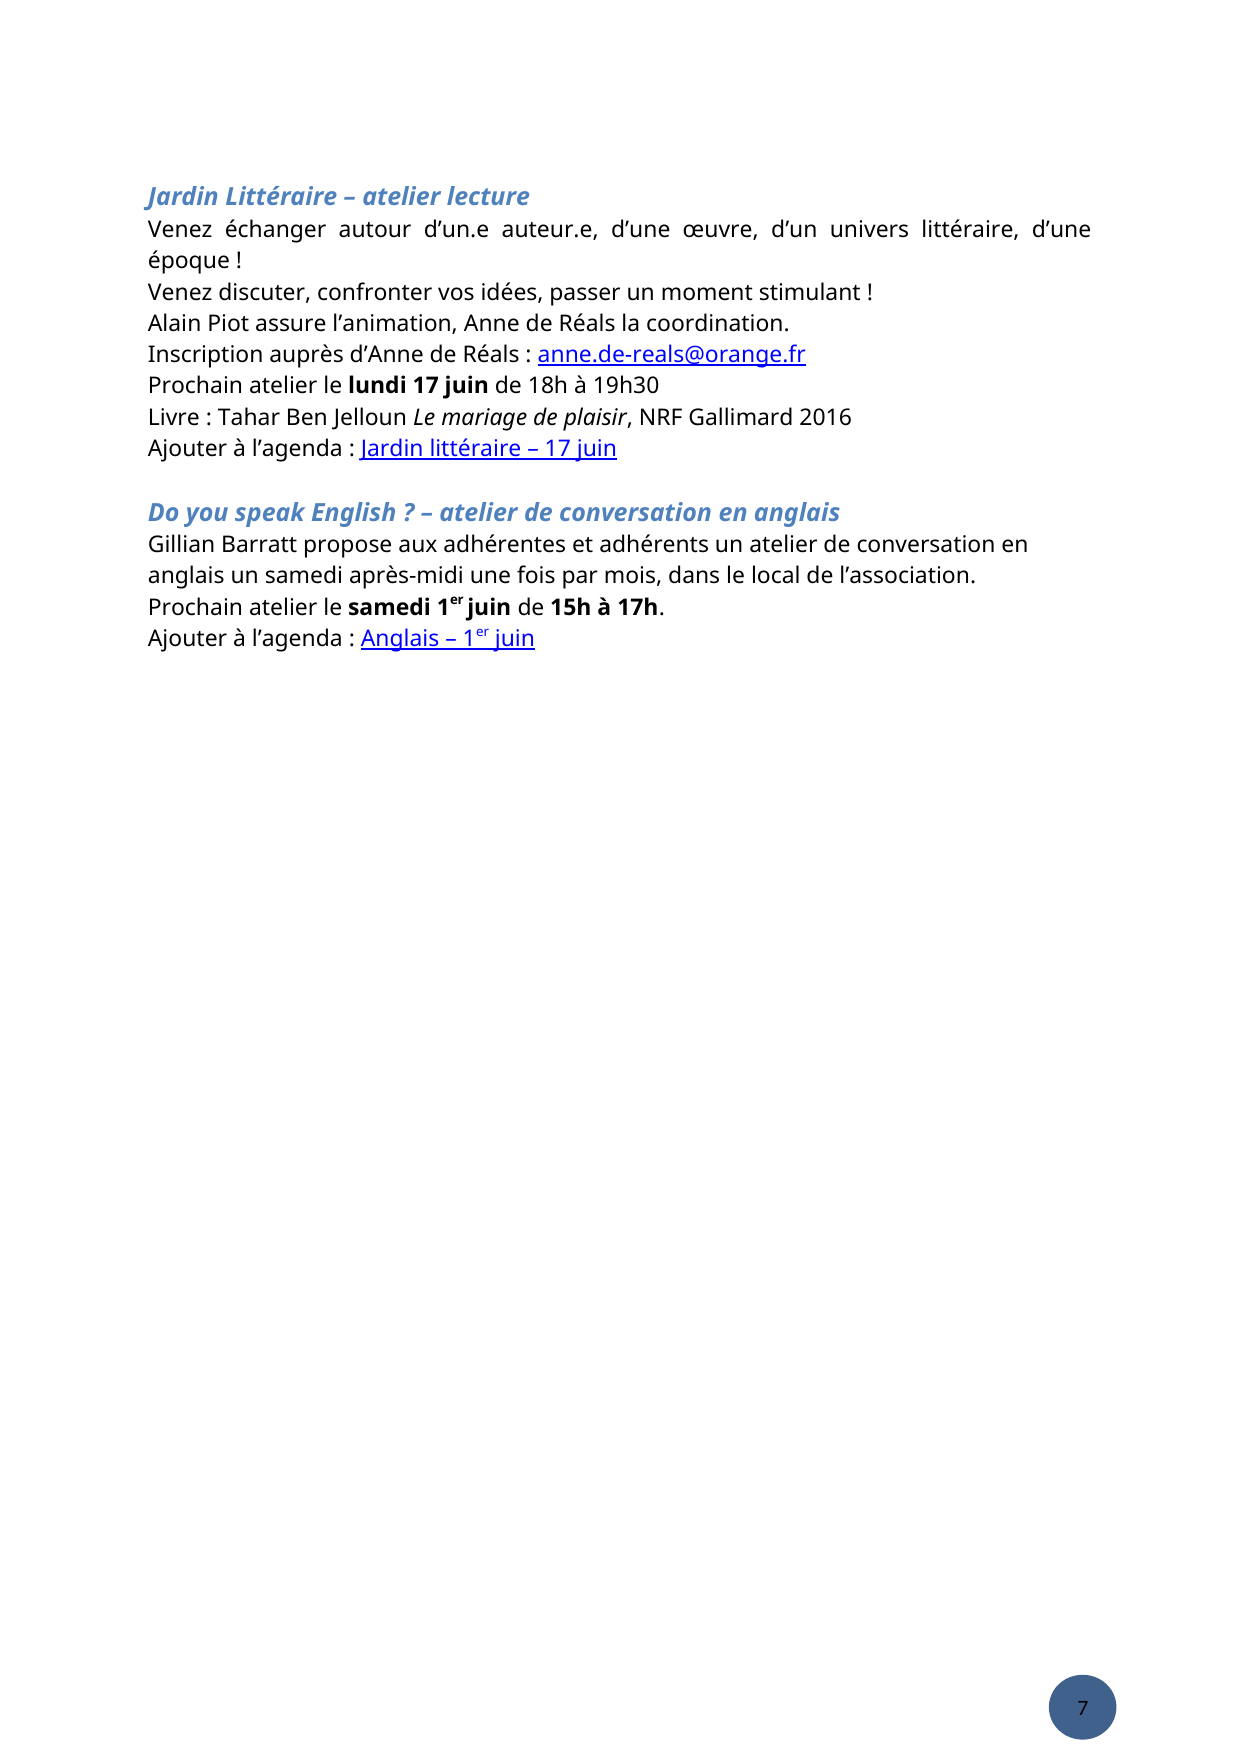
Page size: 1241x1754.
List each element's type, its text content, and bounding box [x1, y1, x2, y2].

text Prochain atelier le lundi 17 juin de 18h à 19h30 [148, 369, 1093, 400]
text Venez discuter, confronter vos idées, passer un moment stimulant ! [148, 275, 1093, 307]
subtitle Do you speak English ? – atelier de conversation en anglais [148, 494, 1093, 528]
text Alain Piot assure l’animation, Anne de Réals la coordination. [148, 307, 1093, 338]
text Venez échanger autour d’un.e auteur.e, d’une œuvre, d’un univers littéraire, d’une époque ! [148, 213, 1093, 275]
text Ajouter à l’agenda : Anglais – 1er juin [148, 622, 1093, 653]
text Inscription auprès d’Anne de Réals : anne.de-reals@orange.fr [148, 338, 1093, 369]
text Ajouter à l’agenda : Jardin littéraire – 17 juin [148, 432, 1093, 463]
text Gillian Barratt propose aux adhérentes et adhérents un atelier de conversation en anglais un samedi après-midi une fois par mois, dans le local de l’association. [148, 528, 1093, 591]
text Livre : Tahar Ben Jelloun Le mariage de plaisir, NRF Gallimard 2016 [148, 400, 1093, 432]
subtitle Jardin Littéraire – atelier lecture [148, 179, 1093, 213]
text Prochain atelier le samedi 1er juin de 15h à 17h. [148, 591, 1093, 622]
